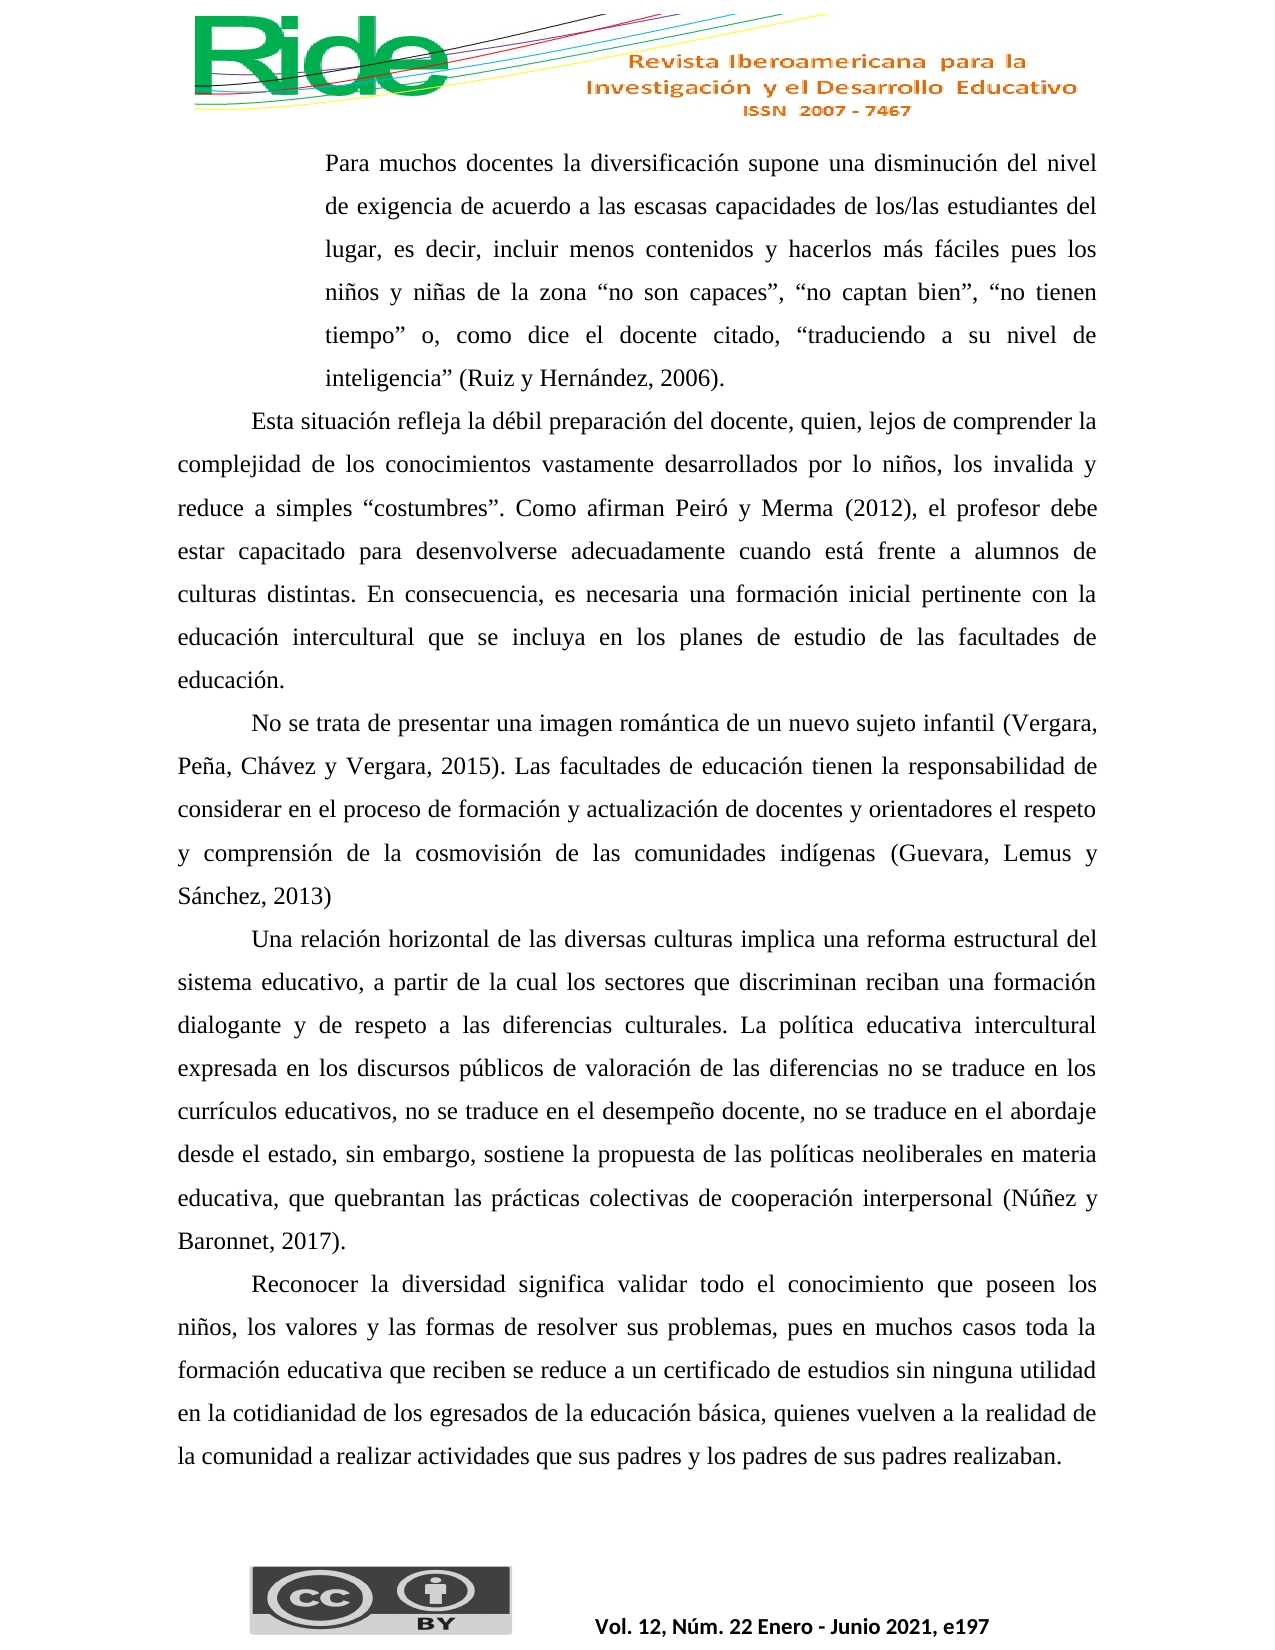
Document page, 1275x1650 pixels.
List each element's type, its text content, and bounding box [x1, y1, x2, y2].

text Para muchos docentes la diversificación supone una disminución del nivel de exigencia de acuerdo a las escasas capacidades de los/las estudiantes del lugar, es decir, incluir menos contenidos y hacerlos más fáciles pues los niños y niñas de la zona “no son capaces”, “no captan bien”, “no tienen tiempo” o, como dice el docente citado, “traduciendo a su nivel de inteligencia” (Ruiz y Hernández, 2006). [325, 148, 1098, 392]
text Una relación horizontal de las diversas culturas implica una reforma estructural del sistema educativo, a partir de la cual los sectores que discriminan reciban una formación dialogante y de respeto a las diferencias culturales. La política educativa intercultural expresada en los discursos públicos de valoración de las diferencias no se traduce en los currículos educativos, no se traduce en el desempeño docente, no se traduce en el abordaje desde el estado, sin embargo, sostiene la propuesta de las políticas neoliberales en materia educativa, que quebrantan las prácticas colectivas de cooperación interpersonal (Núñez y Baronnet, 2017). [177, 924, 1098, 1254]
text Esta situación refleja la débil preparación del docente, quien, lejos de comprender la complejidad de los conocimientos vastamente desarrollados por lo niños, los invalida y reduce a simples “costumbres”. Como afirman Peiró y Merma (2012), el profesor debe estar capacitado para desenvolverse adecuadamente cuando está frente a alumnos de culturas distintas. En consecuencia, es necesaria una formación inicial pertinente con la educación intercultural que se incluya en los planes de estudio de las facultades de educación. [177, 406, 1098, 694]
picture [249, 1566, 513, 1635]
text No se trata de presentar una imagen romántica de un nuevo sujeto infantil (Vergara, Peña, Chávez y Vergara, 2015). Las facultades de educación tienen la responsabilidad de considerar en el proceso de formación y actualización de docentes y orientadores el respeto y comprensión de la cosmovisión de las comunidades indígenas (Guevara, Lemus y Sánchez, 2013) [177, 708, 1098, 909]
text Reconocer la diversidad significa validar todo el conocimiento que poseen los niños, los valores y las formas de resolver sus problemas, pues en muchos casos toda la formación educativa que reciben se reduce a un certificado de estudios sin ninguna utilidad en la cotidianidad de los egresados de la educación básica, quienes vuelven a la realidad de la comunidad a realizar actividades que sus padres y los padres de sus padres realizaban. [177, 1269, 1098, 1470]
picture [194, 14, 1081, 119]
